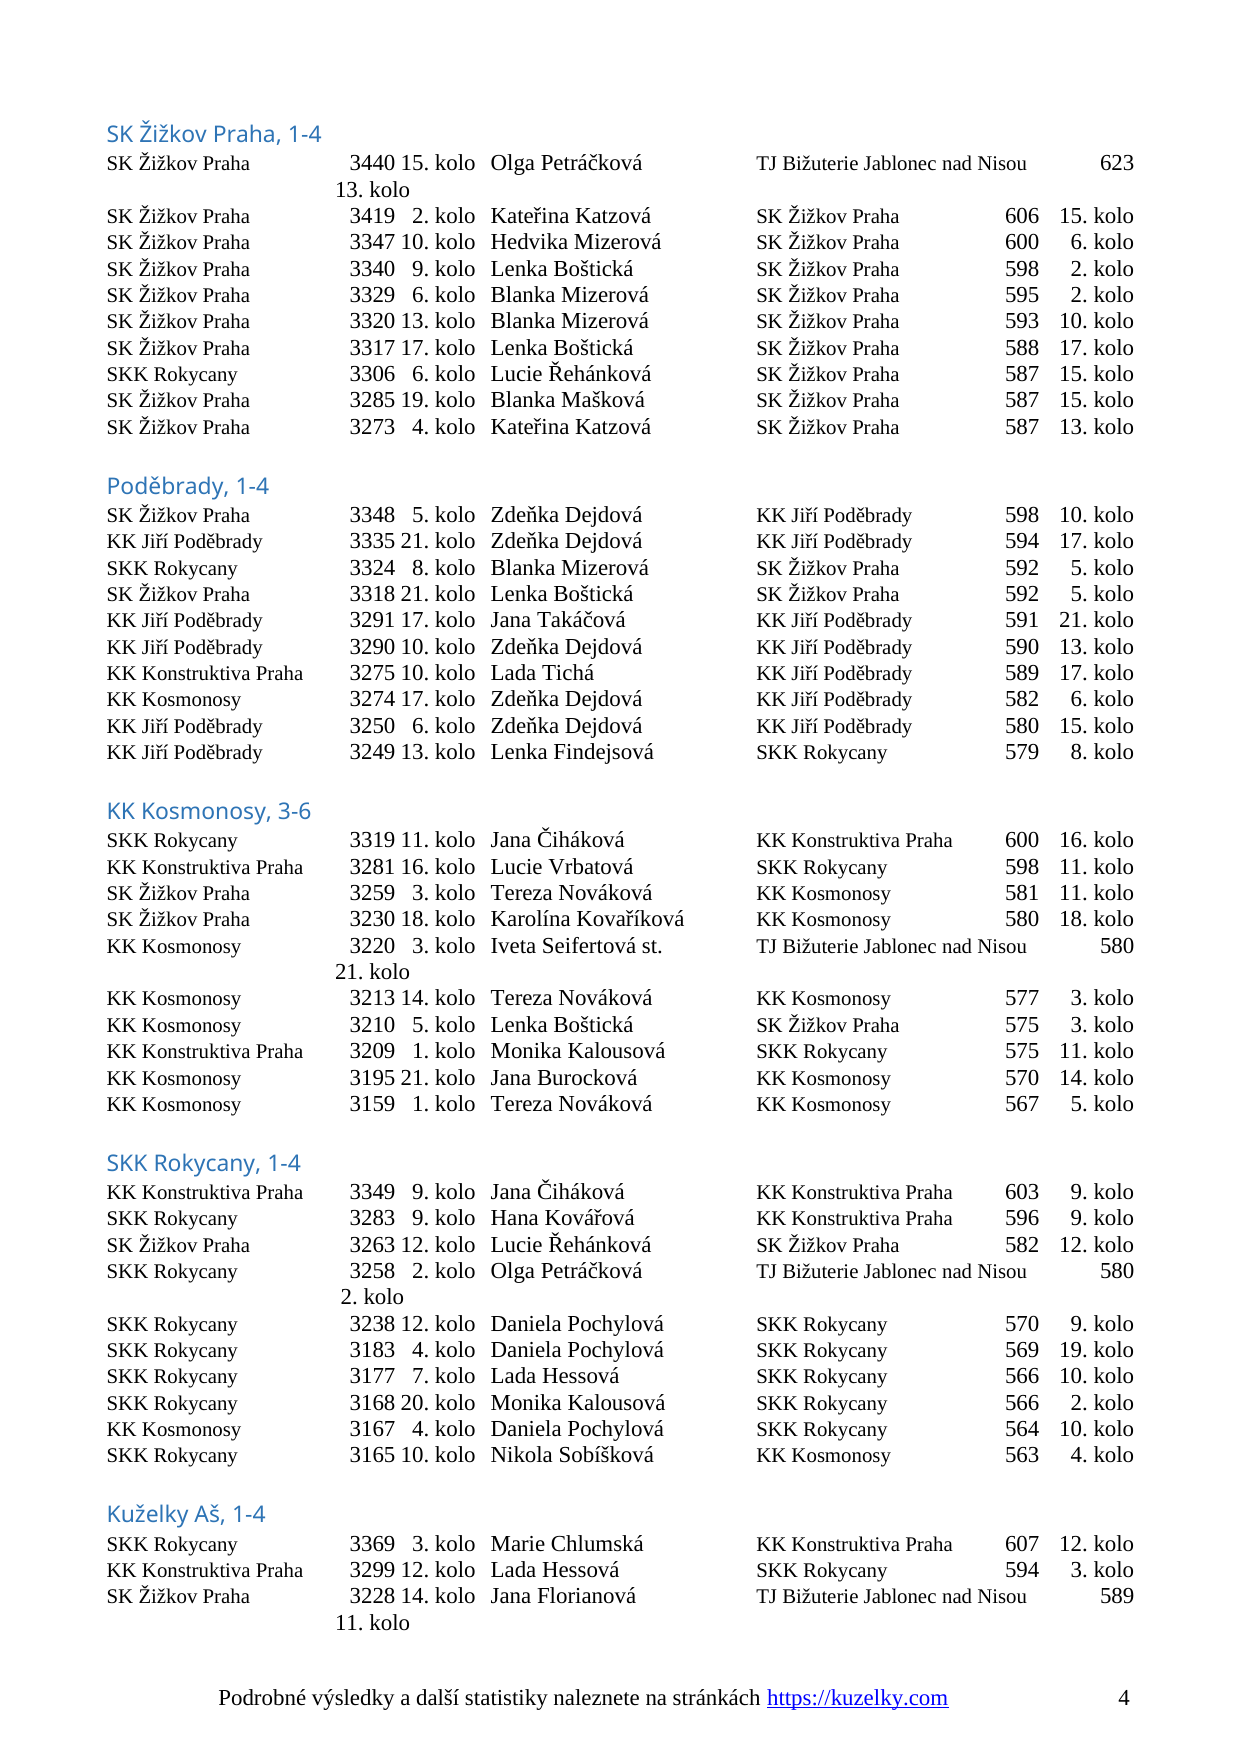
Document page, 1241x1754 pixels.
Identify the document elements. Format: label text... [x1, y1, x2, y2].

text SK Žižkov Praha 3273 4. kolo Kateřina Katzová SK Žižkov Praha 587 13. kolo [106, 413, 1134, 439]
text KK Konstruktiva Praha 3275 10. kolo Lada Tichá KK Jiří Poděbrady 589 17. kolo [106, 659, 1134, 686]
text SKK Rokycany 3319 11. kolo Jana Čiháková KK Konstruktiva Praha 600 16. kolo [106, 826, 1134, 853]
text SK Žižkov Praha 3263 12. kolo Lucie Řehánková SK Žižkov Praha 582 12. kolo [106, 1231, 1134, 1257]
text SKK Rokycany 3165 10. kolo Nikola Sobíšková KK Kosmonosy 563 4. kolo [106, 1442, 1134, 1468]
text KK Kosmonosy 3220 3. kolo Iveta Seifertová st. TJ Bižuterie Jablonec nad Nisou 580 21. kolo [106, 932, 1134, 984]
text SK Žižkov Praha 3259 3. kolo Tereza Nováková KK Kosmonosy 581 11. kolo [106, 879, 1134, 905]
text KK Jiří Poděbrady 3335 21. kolo Zdeňka Dejdová KK Jiří Poděbrady 594 17. kolo [106, 527, 1134, 554]
text KK Kosmonosy 3213 14. kolo Tereza Nováková KK Kosmonosy 577 3. kolo [106, 984, 1134, 1011]
text SK Žižkov Praha 3347 10. kolo Hedvika Mizerová SK Žižkov Praha 600 6. kolo [106, 228, 1134, 255]
text SKK Rokycany 3183 4. kolo Daniela Pochylová SKK Rokycany 569 19. kolo [106, 1336, 1134, 1362]
text KK Jiří Poděbrady 3291 17. kolo Jana Takáčová KK Jiří Poděbrady 591 21. kolo [106, 606, 1134, 633]
text SKK Rokycany 3369 3. kolo Marie Chlumská KK Konstruktiva Praha 607 12. kolo [106, 1530, 1134, 1556]
subtitle Kuželky Aš, 1-4 [106, 1498, 1134, 1530]
text SK Žižkov Praha 3317 17. kolo Lenka Boštická SK Žižkov Praha 588 17. kolo [106, 334, 1134, 360]
text SK Žižkov Praha 3285 19. kolo Blanka Mašková SK Žižkov Praha 587 15. kolo [106, 387, 1134, 413]
text SK Žižkov Praha 3228 14. kolo Jana Florianová TJ Bižuterie Jablonec nad Nisou 589 11. kolo [106, 1582, 1134, 1635]
text SK Žižkov Praha 3340 9. kolo Lenka Boštická SK Žižkov Praha 598 2. kolo [106, 255, 1134, 281]
subtitle KK Kosmonosy, 3-6 [106, 795, 1134, 826]
text KK Kosmonosy 3195 21. kolo Jana Burocková KK Kosmonosy 570 14. kolo [106, 1063, 1134, 1090]
text KK Konstruktiva Praha 3209 1. kolo Monika Kalousová SKK Rokycany 575 11. kolo [106, 1037, 1134, 1063]
text SKK Rokycany 3324 8. kolo Blanka Mizerová SK Žižkov Praha 592 5. kolo [106, 554, 1134, 580]
text SK Žižkov Praha 3230 18. kolo Karolína Kovaříková KK Kosmonosy 580 18. kolo [106, 905, 1134, 932]
text SK Žižkov Praha 3329 6. kolo Blanka Mizerová SK Žižkov Praha 595 2. kolo [106, 281, 1134, 307]
text SK Žižkov Praha 3320 13. kolo Blanka Mizerová SK Žižkov Praha 593 10. kolo [106, 307, 1134, 334]
text SK Žižkov Praha 3440 15. kolo Olga Petráčková TJ Bižuterie Jablonec nad Nisou 623 13. kolo [106, 149, 1134, 202]
text KK Kosmonosy 3159 1. kolo Tereza Nováková KK Kosmonosy 567 5. kolo [106, 1090, 1134, 1116]
text KK Jiří Poděbrady 3250 6. kolo Zdeňka Dejdová KK Jiří Poděbrady 580 15. kolo [106, 712, 1134, 738]
text SKK Rokycany 3306 6. kolo Lucie Řehánková SK Žižkov Praha 587 15. kolo [106, 360, 1134, 387]
subtitle SKK Rokycany, 1-4 [106, 1147, 1134, 1178]
text SKK Rokycany 3177 7. kolo Lada Hessová SKK Rokycany 566 10. kolo [106, 1362, 1134, 1389]
text SKK Rokycany 3283 9. kolo Hana Kovářová KK Konstruktiva Praha 596 9. kolo [106, 1204, 1134, 1231]
text KK Konstruktiva Praha 3281 16. kolo Lucie Vrbatová SKK Rokycany 598 11. kolo [106, 853, 1134, 879]
subtitle SK Žižkov Praha, 1-4 [106, 118, 1134, 149]
text SK Žižkov Praha 3348 5. kolo Zdeňka Dejdová KK Jiří Poděbrady 598 10. kolo [106, 501, 1134, 527]
text KK Jiří Poděbrady 3290 10. kolo Zdeňka Dejdová KK Jiří Poděbrady 590 13. kolo [106, 633, 1134, 659]
text SKK Rokycany 3238 12. kolo Daniela Pochylová SKK Rokycany 570 9. kolo [106, 1310, 1134, 1336]
text SKK Rokycany 3168 20. kolo Monika Kalousová SKK Rokycany 566 2. kolo [106, 1389, 1134, 1415]
text SK Žižkov Praha 3419 2. kolo Kateřina Katzová SK Žižkov Praha 606 15. kolo [106, 202, 1134, 228]
text SKK Rokycany 3258 2. kolo Olga Petráčková TJ Bižuterie Jablonec nad Nisou 580 2. kolo [106, 1257, 1134, 1310]
text KK Kosmonosy 3210 5. kolo Lenka Boštická SK Žižkov Praha 575 3. kolo [106, 1011, 1134, 1037]
text KK Konstruktiva Praha 3299 12. kolo Lada Hessová SKK Rokycany 594 3. kolo [106, 1556, 1134, 1582]
text KK Jiří Poděbrady 3249 13. kolo Lenka Findejsová SKK Rokycany 579 8. kolo [106, 738, 1134, 764]
text KK Kosmonosy 3167 4. kolo Daniela Pochylová SKK Rokycany 564 10. kolo [106, 1415, 1134, 1442]
subtitle Poděbrady, 1-4 [106, 470, 1134, 501]
text KK Konstruktiva Praha 3349 9. kolo Jana Čiháková KK Konstruktiva Praha 603 9. kolo [106, 1178, 1134, 1204]
text SK Žižkov Praha 3318 21. kolo Lenka Boštická SK Žižkov Praha 592 5. kolo [106, 580, 1134, 606]
text KK Kosmonosy 3274 17. kolo Zdeňka Dejdová KK Jiří Poděbrady 582 6. kolo [106, 686, 1134, 712]
